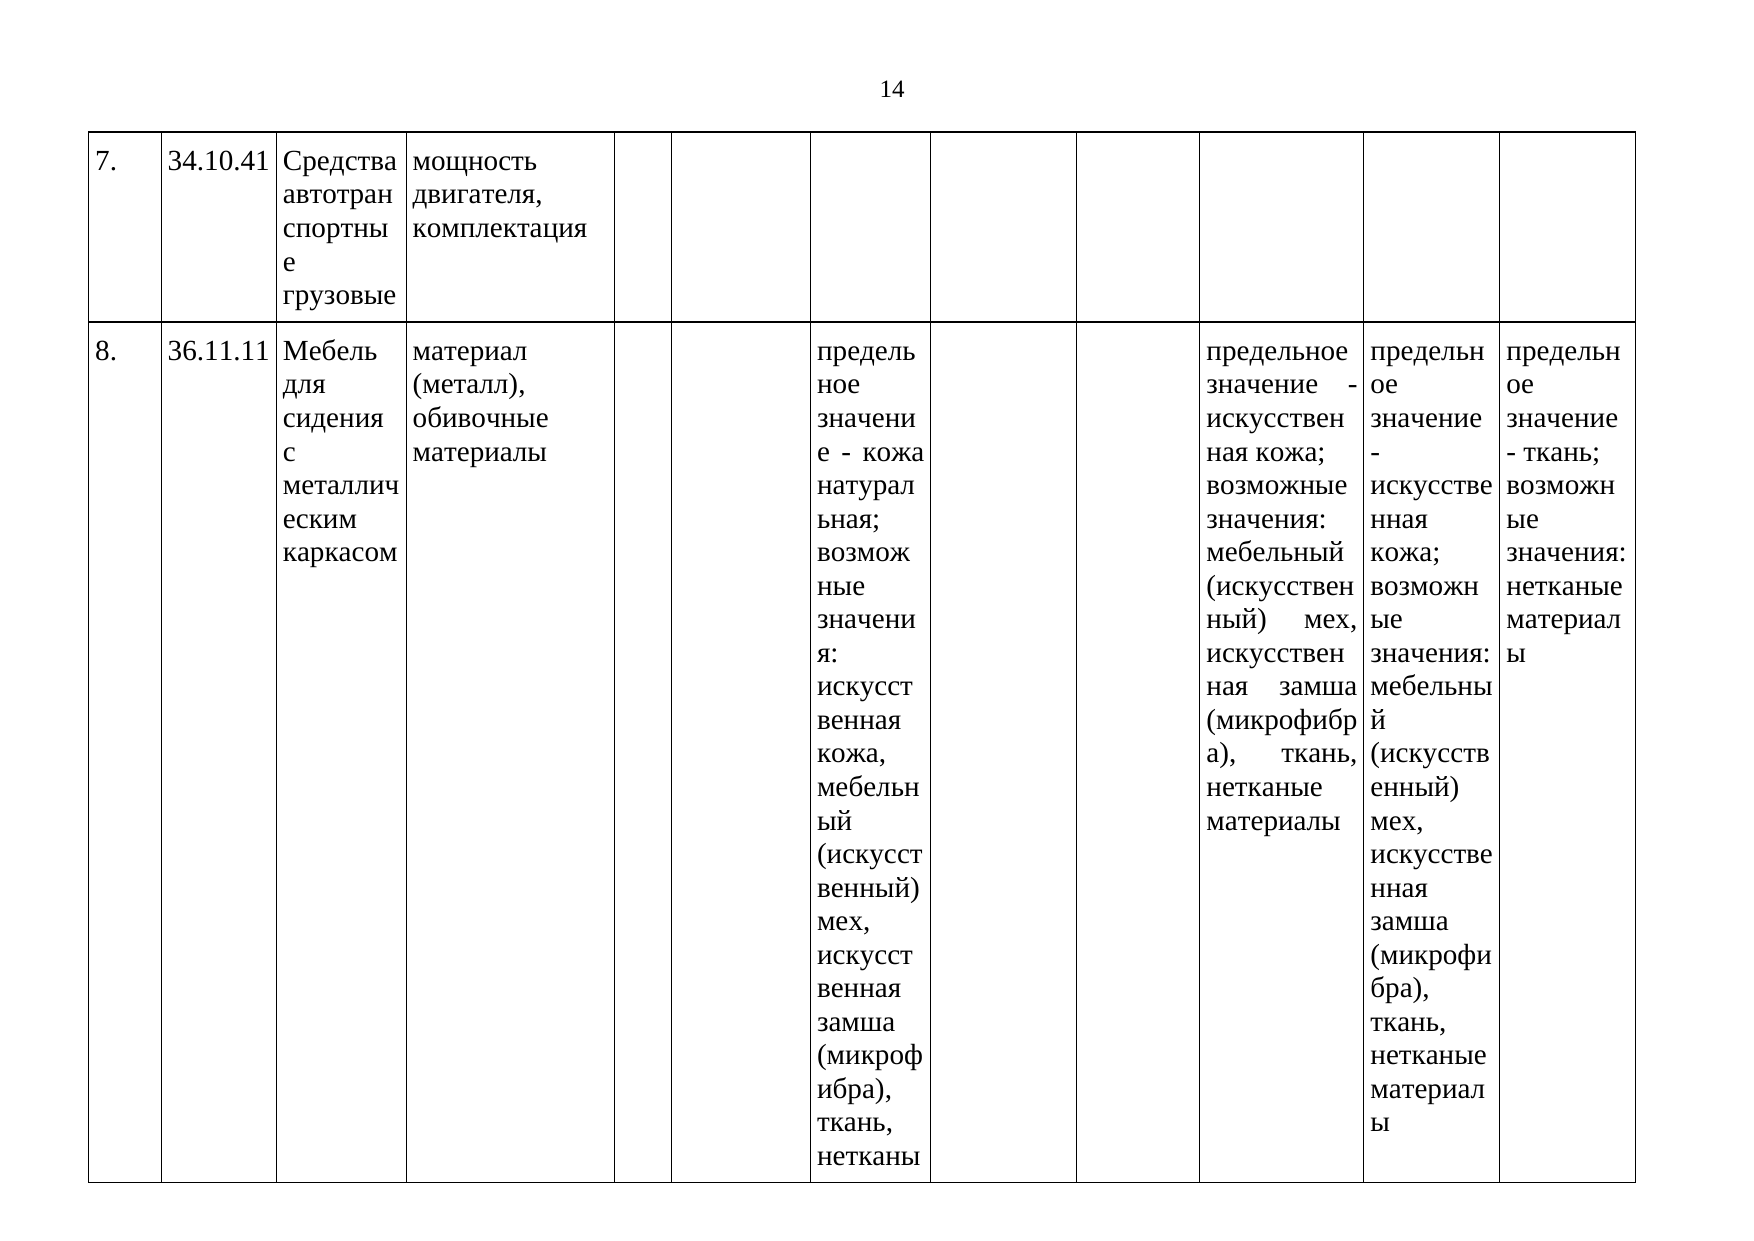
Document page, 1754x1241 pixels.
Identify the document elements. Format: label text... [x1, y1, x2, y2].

table_cell 34.10.41 [162, 133, 276, 321]
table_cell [407, 323, 614, 1182]
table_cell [1364, 323, 1499, 1182]
table_cell 36.11.11 [162, 323, 276, 1182]
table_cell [277, 323, 406, 1182]
table_cell [1077, 133, 1199, 321]
table_cell [615, 323, 671, 1182]
table_cell Средства автотранспортные грузовые [277, 133, 406, 321]
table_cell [407, 133, 614, 321]
table_cell 8. [89, 323, 161, 1182]
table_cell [811, 323, 930, 1182]
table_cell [1200, 323, 1363, 1182]
table_cell [1364, 133, 1499, 321]
table_cell [1500, 133, 1635, 321]
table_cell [1500, 323, 1635, 1182]
table_cell [931, 323, 1076, 1182]
table_cell [931, 133, 1076, 321]
table_cell 7. [89, 133, 161, 321]
table_cell [1077, 323, 1199, 1182]
table_cell [811, 133, 930, 321]
table_cell [615, 133, 671, 321]
table_cell [672, 323, 810, 1182]
table_cell [672, 133, 810, 321]
table_cell [1200, 133, 1363, 321]
